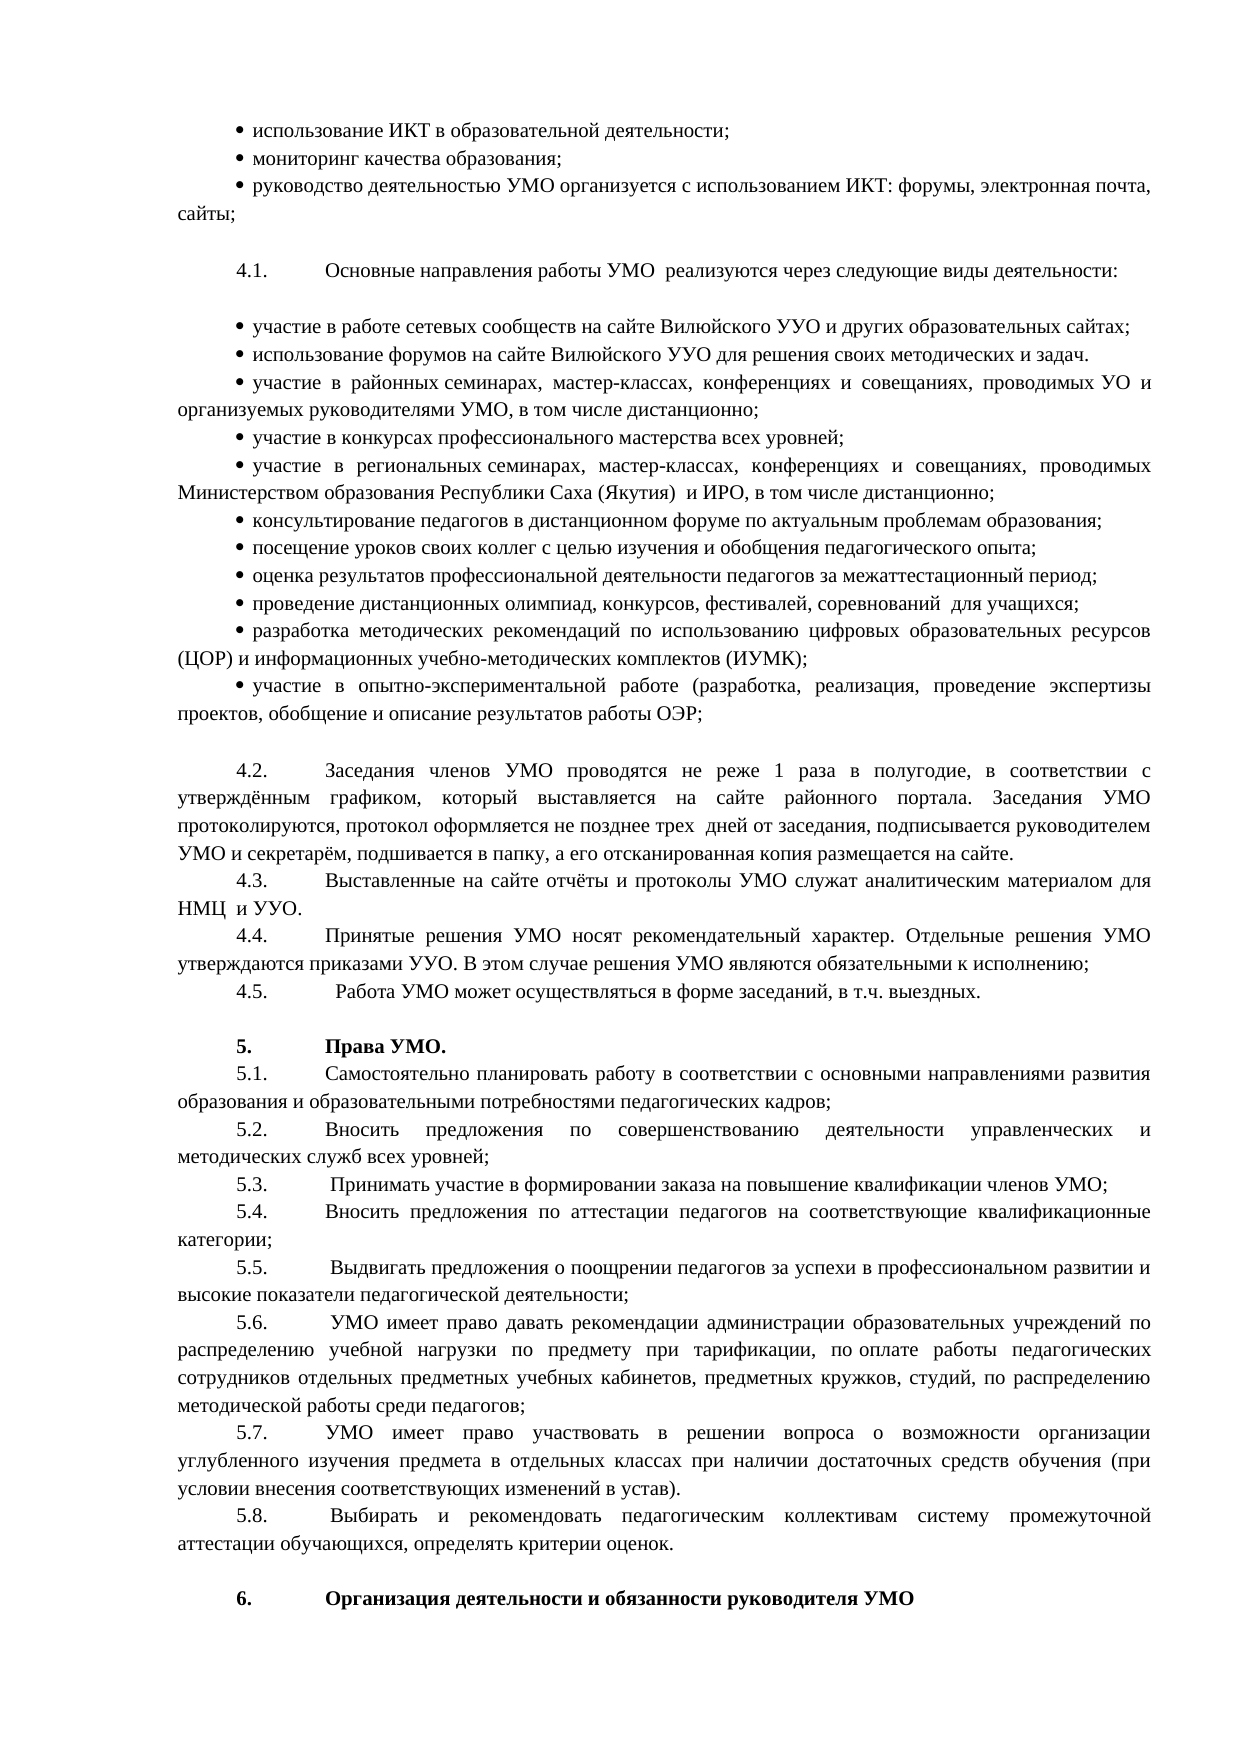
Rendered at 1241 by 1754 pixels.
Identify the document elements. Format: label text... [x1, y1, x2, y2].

list участие в работе сетевых сообществ на сайте Вилюйского УУО и других образовательных сайтах; [177, 314, 1152, 338]
list Организация деятельности и обязанности руководителя УМО [177, 1586, 1152, 1610]
list Права УМО. [177, 1034, 1152, 1058]
list Вносить предложения по совершенствованию деятельности управленческих и методических служб всех уровней; [177, 1117, 1152, 1168]
list УМО имеет право давать рекомендации администрации образовательных учреждений по распределению учебной нагрузки по предмету при тарификации, по оплате работы педагогических сотрудников отдельных предметных учебных кабинетов, предметных кружков, студий, по распределению методической работы среди педагогов; [177, 1310, 1152, 1417]
list консультирование педагогов в дистанционном форуме по актуальным проблемам образования; [177, 508, 1152, 532]
list Вносить предложения по аттестации педагогов на соответствующие квалификационные категории; [177, 1199, 1152, 1251]
list проведение дистанционных олимпиад, конкурсов, фестивалей, соревнований для учащихся; [177, 591, 1152, 614]
list Заседания членов УМО проводятся не реже 1 раза в полугодие, в соответствии с утверждённым графиком, который выставляется на сайте районного портала. Заседания УМО протоколируются, протокол оформляется не позднее трех дней от заседания, подписывается руководителем УМО и секретарём, подшивается в папку, а его отсканированная копия размещается на сайте. [177, 758, 1152, 864]
list Принятые решения УМО носят рекомендательный характер. Отдельные решения УМО утверждаются приказами УУО. В этом случае решения УМО являются обязательными к исполнению; [177, 923, 1152, 975]
list оценка результатов профессиональной деятельности педагогов за межаттестационный период; [177, 563, 1152, 587]
list использование ИКТ в образовательной деятельности; [177, 118, 1152, 142]
list участие в региональных семинарах, мастер-классах, конференциях и совещаниях, проводимых Министерством образования Республики Саха (Якутия) и ИРО, в том числе дистанционно; [177, 452, 1152, 504]
list Выдвигать предложения о поощрении педагогов за успехи в профессиональном развитии и высокие показатели педагогической деятельности; [177, 1254, 1152, 1306]
list использование форумов на сайте Вилюйского УУО для решения своих методических и задач. [177, 342, 1152, 366]
list Работа УМО может осуществляться в форме заседаний, в т.ч. выездных. [177, 978, 1152, 1003]
list посещение уроков своих коллег с целью изучения и обобщения педагогического опыта; [177, 535, 1152, 559]
list участие в опытно-экспериментальной работе (разработка, реализация, проведение экспертизы проектов, обобщение и описание результатов работы ОЭР; [177, 673, 1152, 725]
list Принимать участие в формировании заказа на повышение квалификации членов УМО; [177, 1172, 1152, 1196]
list Основные направления работы УМО реализуются через следующие виды деятельности: [177, 258, 1152, 282]
list Самостоятельно планировать работу в соответствии с основными направлениями развития образования и образовательными потребностями педагогических кадров; [177, 1061, 1152, 1113]
list разработка методических рекомендаций по использованию цифровых образовательных ресурсов (ЦОР) и информационных учебно-методических комплектов (ИУМК); [177, 618, 1152, 670]
list руководство деятельностью УМО организуется с использованием ИКТ: форумы, электронная почта, сайты; [177, 173, 1152, 225]
list участие в районных семинарах, мастер-классах, конференциях и совещаниях, проводимых УО и организуемых руководителями УМО, в том числе дистанционно; [177, 370, 1152, 421]
list Выбирать и рекомендовать педагогическим коллективам систему промежуточной аттестации обучающихся, определять критерии оценок. [177, 1503, 1152, 1555]
list мониторинг качества образования; [177, 146, 1152, 170]
list УМО имеет право участвовать в решении вопроса о возможности организации углубленного изучения предмета в отдельных классах при наличии достаточных средств обучения (при условии внесения соответствующих изменений в устав). [177, 1420, 1152, 1499]
list Выставленные на сайте отчёты и протоколы УМО служат аналитическим материалом для НМЦ и УУО. [177, 868, 1152, 920]
list участие в конкурсах профессионального мастерства всех уровней; [177, 425, 1152, 449]
